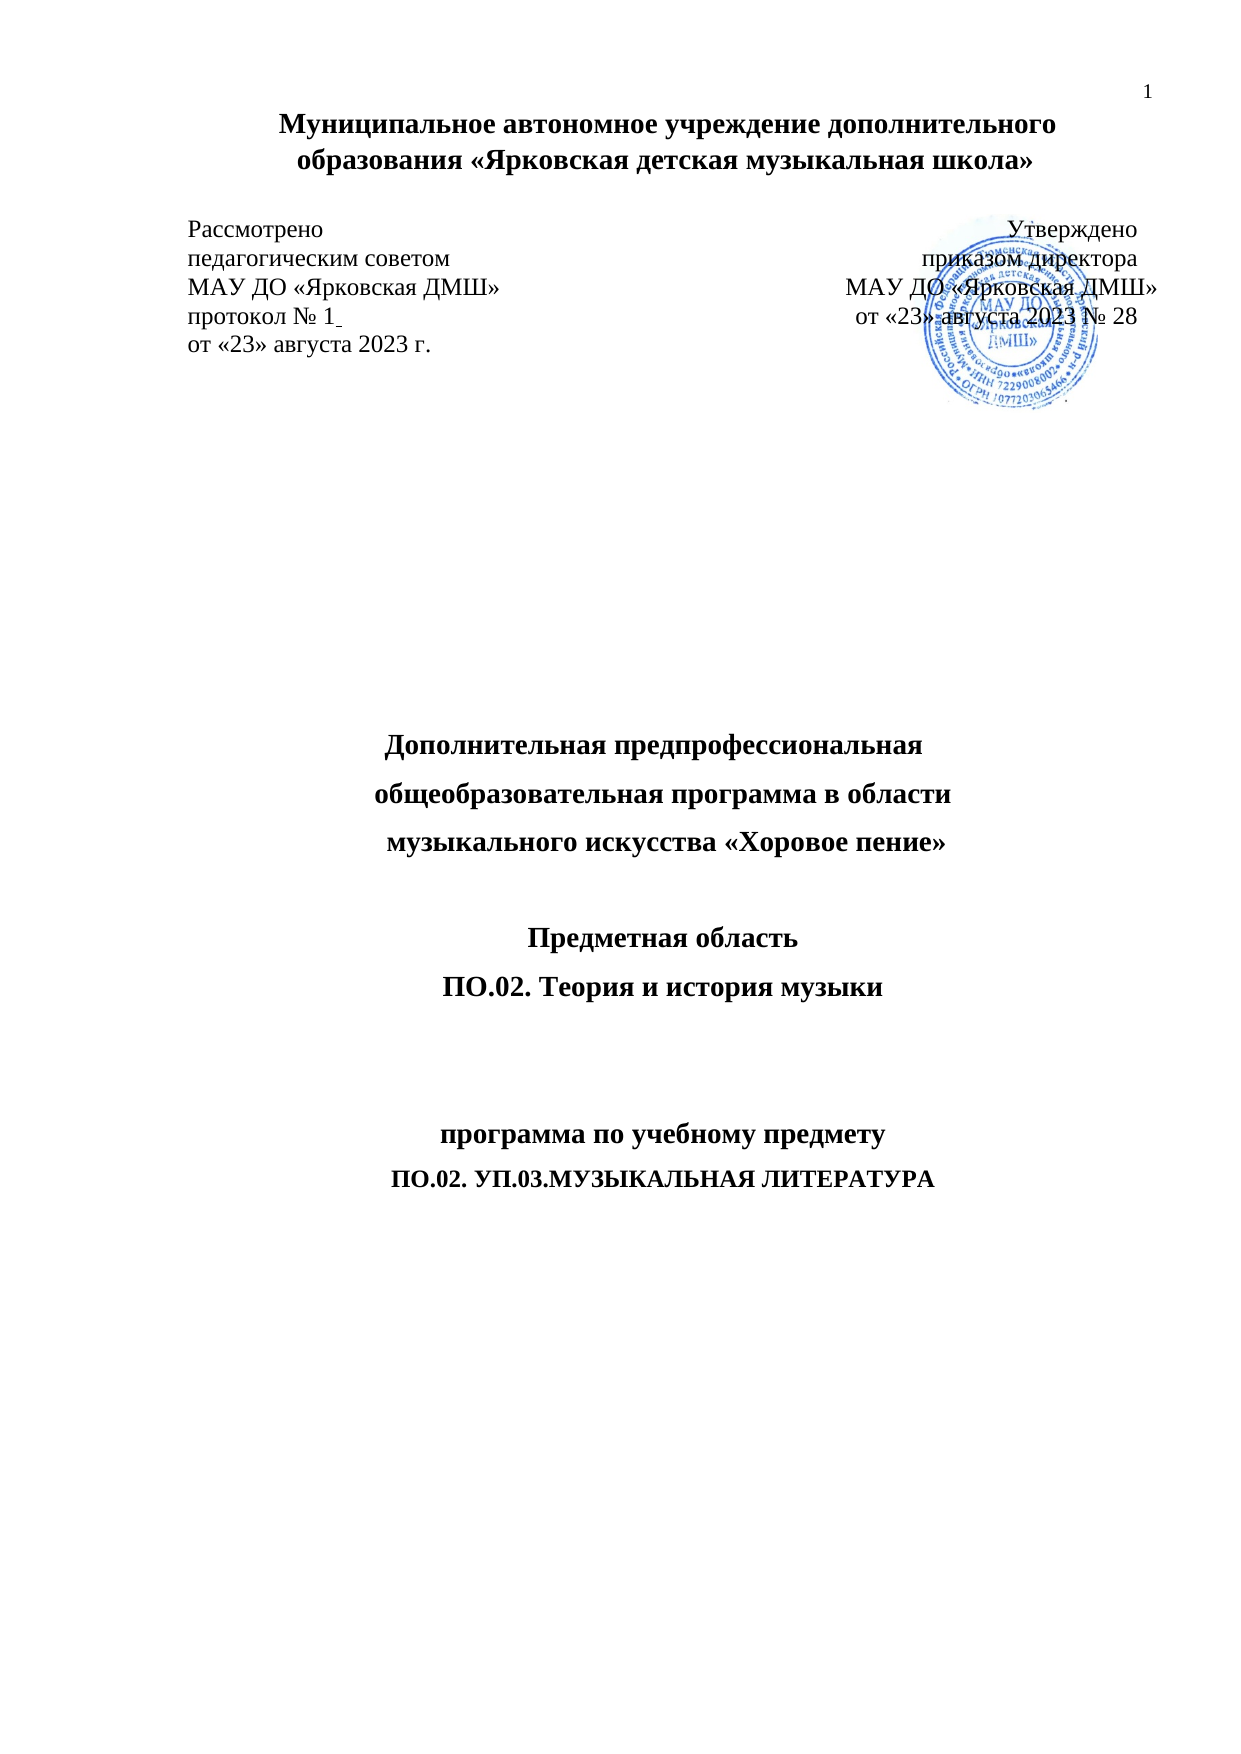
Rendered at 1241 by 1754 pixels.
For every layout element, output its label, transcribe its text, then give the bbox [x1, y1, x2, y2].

text музыкального искусства «Хоровое пение» [187, 824, 1138, 857]
text Предметная область [187, 920, 1138, 954]
text программа по учебному предмету [187, 1116, 1138, 1150]
text Муниципальное автономное учреждение дополнительного образования «Ярковская детская музыкальная школа» [187, 106, 1143, 176]
text ПО.02. Теория и история музыки [187, 969, 1138, 1002]
text общеобразовательная программа в области [187, 776, 1138, 809]
picture [902, 358, 1098, 420]
text ПО.02. УП.03.МУЗЫКАЛЬНАЯ ЛИТЕРАТУРА [187, 1164, 1138, 1193]
table_header Рассмотрено педагогическим советом МАУ ДО «Ярковская ДМШ» протокол № 1 от «23» августа 2023 г. [176, 215, 673, 358]
text Дополнительная предпрофессиональная [187, 727, 1138, 761]
table_header Утверждено приказом директора МАУ ДО «Ярковская ДМШ» от «23» августа 2023 № 28 [673, 215, 1169, 358]
